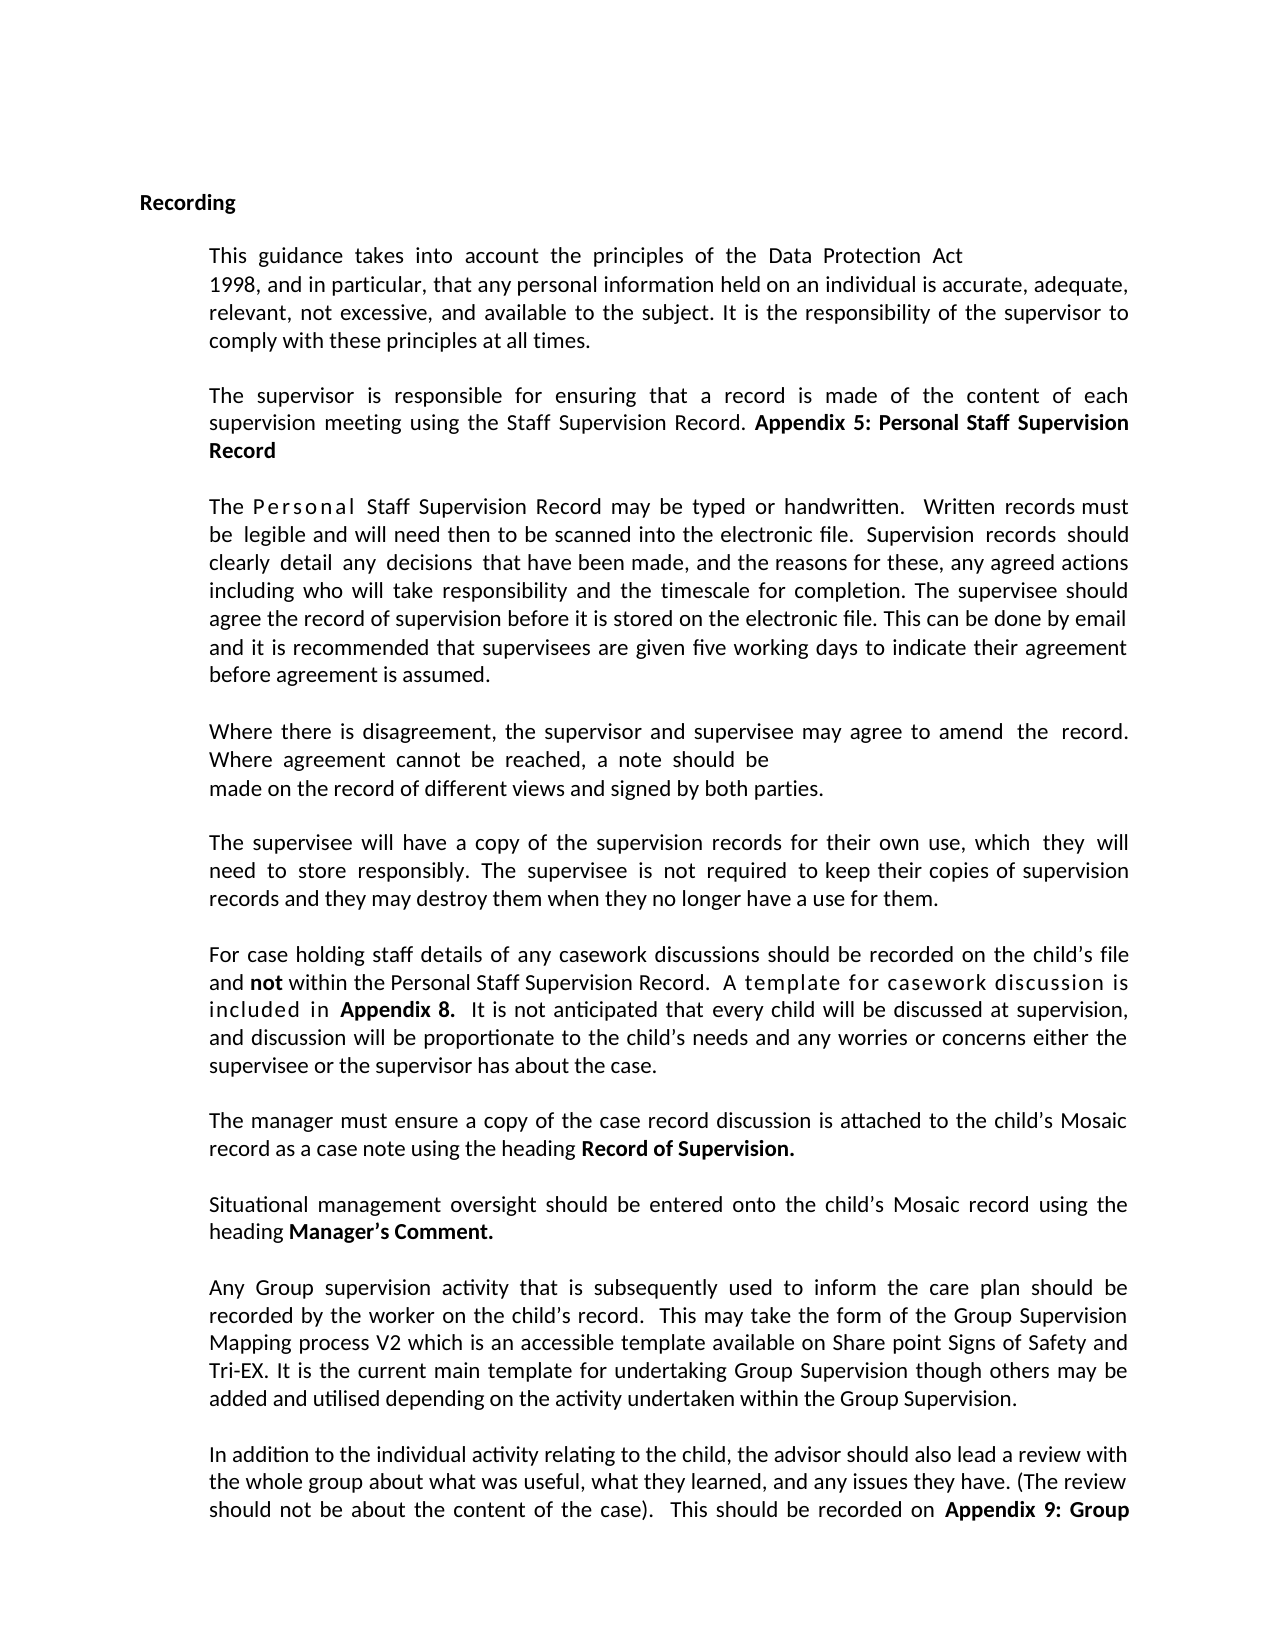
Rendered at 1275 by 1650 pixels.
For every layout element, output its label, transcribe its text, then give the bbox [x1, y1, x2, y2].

text 1998, and in particular, that any personal information held on an individual is accurate, adequate, relevant, not excessive, and available to the subject. It is the responsibility of the supervisor to comply with these principles at all times. [209, 271, 1129, 354]
text This guidance takes into account the principles of the Data Protection Act [209, 242, 1128, 270]
text The supervisee will have a copy of the supervision records for their own use, which they will need to store responsibly. The supervisee is not required to keep their copies of supervision records and they may destroy them when they no longer have a use for them. [209, 828, 1129, 912]
text Where there is disagreement, the supervisor and supervisee may agree to amend the record. Where agreement cannot be reached, a note should be [209, 717, 1129, 773]
text Any Group supervision activity that is subsequently used to inform the care plan should be recorded by the worker on the child’s record. This may take the form of the Group Supervision Mapping process V2 which is an accessible template available on Share point Signs of Safety and Tri-EX. It is the current main template for undertaking Group Supervision though others may be added and utilised depending on the activity undertaken within the Group Supervision. [209, 1273, 1129, 1412]
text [209, 1440, 1129, 1523]
text made on the record of different views and signed by both parties. [209, 773, 972, 800]
text Recording [139, 188, 1137, 216]
text Situational management oversight should be entered onto the child’s Mosaic record using the heading Manager’s Comment. [209, 1190, 1129, 1246]
text The supervisor is responsible for ensuring that a record is made of the content of each supervision meeting using the Staff Supervision Record. Appendix 5: Personal Staff Supervision Record [209, 381, 1129, 464]
text For case holding staff details of any casework discussions should be recorded on the child’s file and not within the Personal Staff Supervision Record. A template for casework discussion is included in Appendix 8. It is not anticipated that every child will be discussed at supervision, and discussion will be proportionate to the child’s needs and any worries or concerns either the supervisee or the supervisor has about the case. [209, 940, 1129, 1079]
text The Personal Staff Supervision Record may be typed or handwritten. Written records must be legible and will need then to be scanned into the electronic file. Supervision records should clearly detail any decisions that have been made, and the reasons for these, any agreed actions including who will take responsibility and the timescale for completion. The supervisee should agree the record of supervision before it is stored on the electronic file. This can be done by email and it is recommended that supervisees are given five working days to indicate their agreement before agreement is assumed. [209, 492, 1129, 689]
text The manager must ensure a copy of the case record discussion is attached to the child’s Mosaic record as a case note using the heading Record of Supervision. [209, 1107, 1129, 1162]
